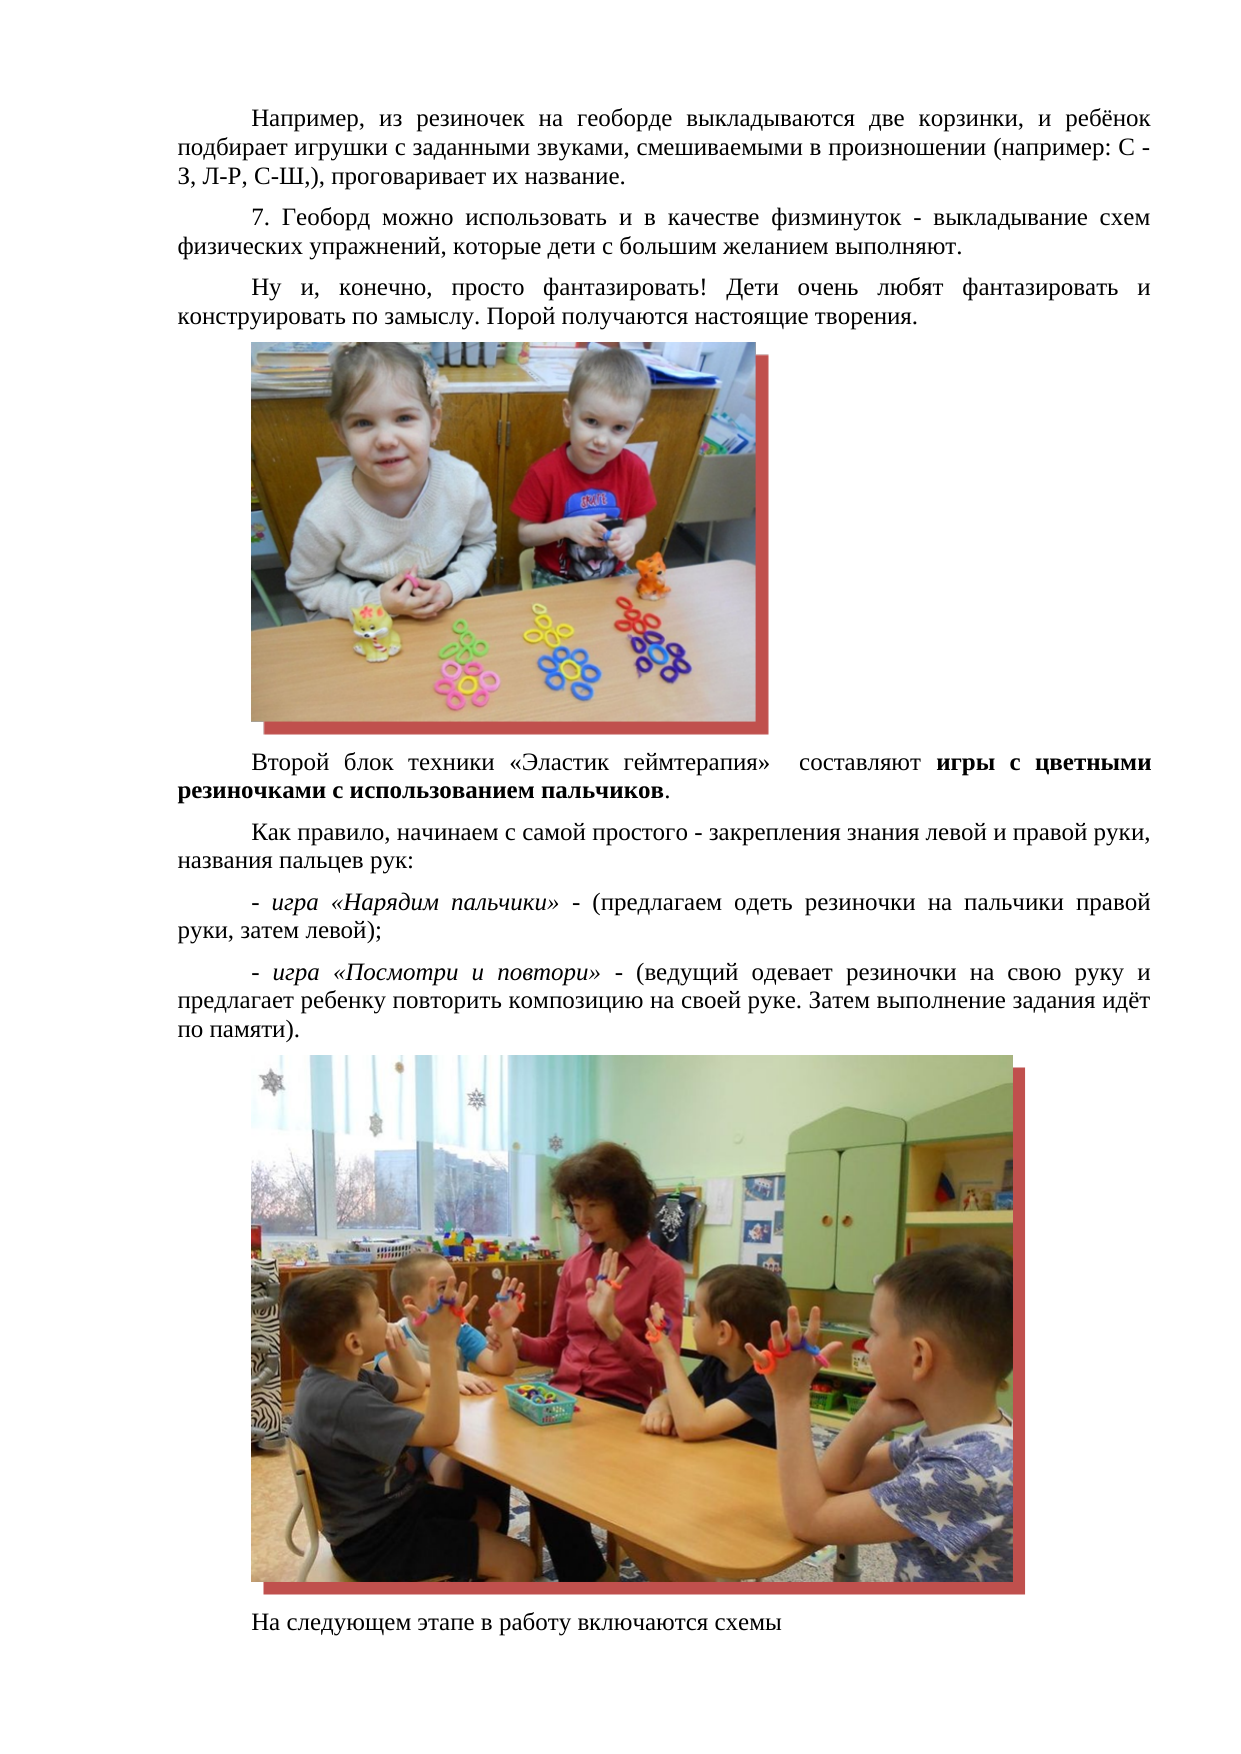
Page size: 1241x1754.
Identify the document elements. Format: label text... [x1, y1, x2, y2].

text 7. Геоборд можно использовать и в качестве физминуток - выкладывание схем физических упражнений, которые дети с большим желанием выполняют. [177, 202, 1152, 260]
picture [251, 1055, 1025, 1595]
text На следующем этапе в работу включаются схемы [177, 1607, 1152, 1636]
text Второй блок техники «Эластик геймтерапия» составляют игры с цветными резиночками с использованием пальчиков. [177, 747, 1152, 804]
text Например, из резиночек на геоборде выкладываются две корзинки, и ребёнок подбирает игрушки с заданными звуками, смешиваемыми в произношении (например: С - З, Л-Р, С-Ш,), проговаривает их название. [177, 103, 1152, 190]
text - игра «Нарядим пальчики» - (предлагаем одеть резиночки на пальчики правой руки, затем левой); [177, 887, 1152, 944]
text Как правило, начинаем с самой простого - закрепления знания левой и правой руки, названия пальцев рук: [177, 817, 1152, 874]
picture [251, 342, 769, 735]
text Ну и, конечно, просто фантазировать! Дети очень любят фантазировать и конструировать по замыслу. Порой получаются настоящие творения. [177, 272, 1152, 330]
text - игра «Посмотри и повтори» - (ведущий одевает резиночки на свою руку и предлагает ребенку повторить композицию на своей руке. Затем выполнение задания идёт по памяти). [177, 957, 1152, 1043]
